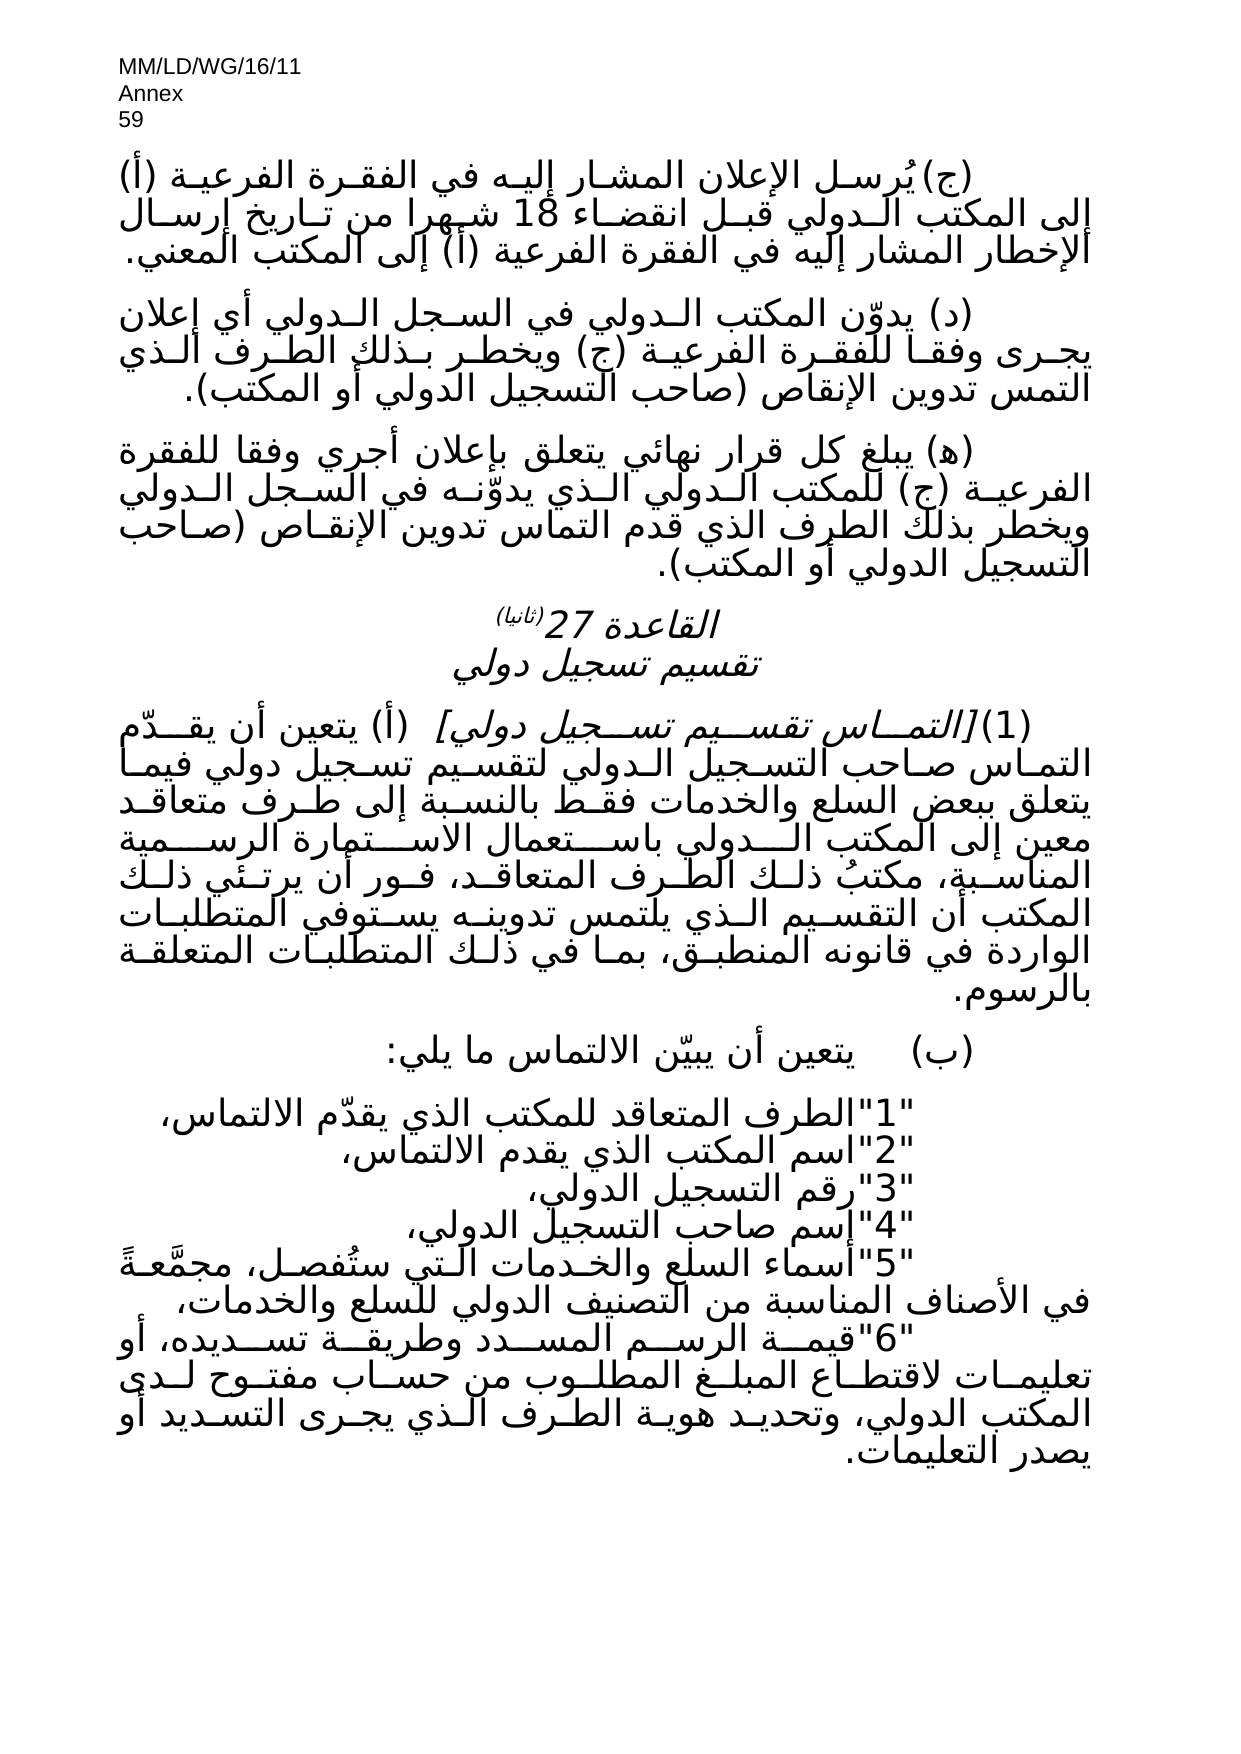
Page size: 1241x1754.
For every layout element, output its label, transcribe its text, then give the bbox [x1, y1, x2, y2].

text "4" اسم صاحب التسجيل الدولي، [118, 1208, 1092, 1246]
text "2" اسم المكتب الذي يقدم الالتماس، [118, 1133, 1092, 1171]
text "1" الطرف المتعاقد للمكتب الذي يقدّم الالتماس، [118, 1096, 1092, 1133]
text (ب) يتعين أن يبيّن الالتماس ما يلي: [118, 1033, 1092, 1071]
text (1) [التماس تقسيم تسجيل دولي] (أ) يتعين أن يقدّم التماس صاحب التسجيل الدولي لتقسيم تسجيل دولي فيما يتعلق ببعض السلع والخدمات فقط بالنسبة إلى طرف متعاقد معين إلى المكتب الدولي باستعمال الاستمارة الرسمية المناسبة، مكتبُ ذلك الطرف المتعاقد، فور أن يرتئي ذلك المكتب أن التقسيم الذي يلتمس تدوينه يستوفي المتطلبات الواردة في قانونه المنطبق، بما في ذلك المتطلبات المتعلقة بالرسوم. [118, 708, 1092, 1008]
text (ج) يُرسل الإعلان المشار إليه في الفقرة الفرعية (أ) إلى المكتب الدولي قبل انقضاء 18 شهرا من تاريخ إرسال الإخطار المشار إليه في الفقرة الفرعية (أ) إلى المكتب المعني. [118, 158, 1092, 271]
text "5" أسماء السلع والخدمات التي ستُفصل، مجمَّعةً في الأصناف المناسبة من التصنيف الدولي للسلع والخدمات، [118, 1246, 1092, 1321]
text (د) يدوّن المكتب الدولي في السجل الدولي أي إعلان يجرى وفقا للفقرة الفرعية (ج) ويخطر بذلك الطرف الذي التمس تدوين الإنقاص (صاحب التسجيل الدولي أو المكتب). [118, 296, 1092, 408]
text القاعدة 27(ثانيا) تقسيم تسجيل دولي [118, 608, 1092, 683]
text "6" قيمة الرسم المسدد وطريقة تسديده، أو تعليمات لاقتطاع المبلغ المطلوب من حساب مفتوح لدى المكتب الدولي، وتحديد هوية الطرف الذي يجرى التسديد أو يصدر التعليمات. [118, 1321, 1092, 1471]
text "3" رقم التسجيل الدولي، [118, 1171, 1092, 1208]
text (ﻫ) يبلغ كل قرار نهائي يتعلق بإعلان أجري وفقا للفقرة الفرعية (ج) للمكتب الدولي الذي يدوّنه في السجل الدولي ويخطر بذلك الطرف الذي قدم التماس تدوين الإنقاص (صاحب التسجيل الدولي أو المكتب). [118, 433, 1092, 583]
